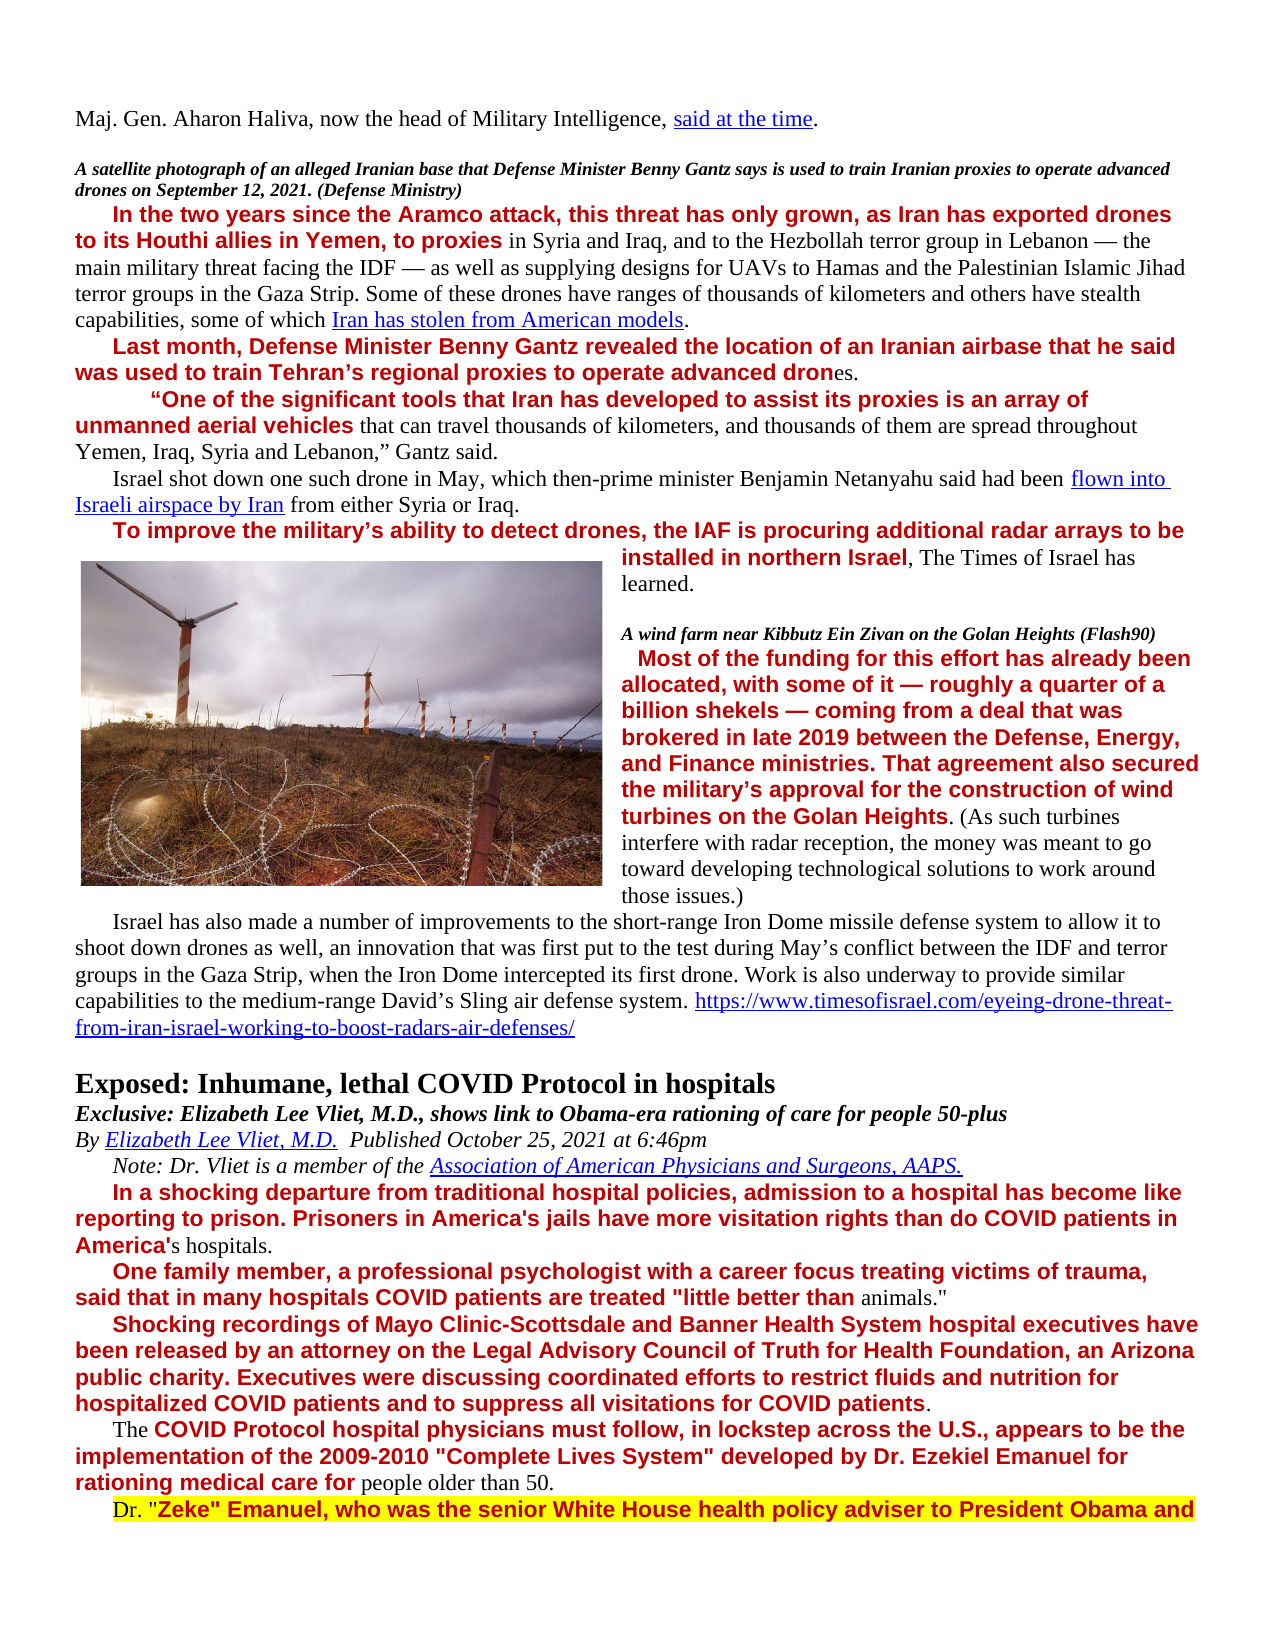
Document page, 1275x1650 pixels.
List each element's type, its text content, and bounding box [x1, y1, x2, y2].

text A wind farm near Kibbutz Ein Zivan on the Golan Heights (Flash90) [602, 623, 1200, 644]
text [75, 1258, 1200, 1522]
text Note: Dr. Vliet is a member of the Association of American Physicians and Surgeons, AAPS. [75, 1152, 1200, 1179]
text “One of the significant tools that Iran has developed to assist its proxies is an array of unmanned aerial vehicles that can travel thousands of kilometers, and thousands of them are spread throughout Yemen, Iraq, Syria and Lebanon,” Gantz said. [75, 386, 1200, 465]
text Exclusive: Elizabeth Lee Vliet, M.D., shows link to Obama-era rationing of care for people 50-plus [75, 1100, 1200, 1126]
text To improve the military’s ability to detect drones, the IAF is procuring additional radar arrays to be installed in northern Israel, The Times of Israel has learned. [75, 517, 1200, 597]
text Last month, Defense Minister Benny Gantz revealed the location of an Iranian airbase that he said was used to train Tehran’s regional proxies to operate advanced drones. [75, 333, 1200, 386]
text By Elizabeth Lee Vliet, M.D. Published October 25, 2021 at 6:46pm [75, 1126, 1200, 1152]
text Exposed: Inhumane, lethal COVID Protocol in hospitals [75, 1066, 1200, 1100]
text Israel has also made a number of improvements to the short-range Iron Dome missile defense system to allow it to shoot down drones as well, an innovation that was first put to the test during May’s conflict between the IDF and terror groups in the Gaza Strip, when the Iron Dome intercepted its first drone. Work is also underway to provide similar capabilities to the medium-range David’s Sling air defense system. https://www.timesofisrael.com/eyeing-drone-threat-from-iran-israel-working-to-boost-radars-air-defenses/ [75, 908, 1200, 1040]
text Israel shot down one such drone in May, which then-prime minister Benjamin Netanyahu said had been flown into Israeli airspace by Iran from either Syria or Iraq. [75, 465, 1200, 517]
text In the two years since the Aramco attack, this threat has only grown, as Iran has exported drones to its Houthi allies in Yemen, to proxies in Syria and Iraq, and to the Hezbollah terror group in Lebanon — the main military threat facing the IDF — as well as supplying designs for UAVs to Hamas and the Palestinian Islamic Jihad terror groups in the Gaza Strip. Some of these drones have ranges of thousands of kilometers and others have stealth capabilities, some of which Iran has stolen from American models. [75, 201, 1200, 333]
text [75, 105, 1200, 158]
text A satellite photograph of an alleged Iranian base that Defense Minister Benny Gantz says is used to train Iranian proxies to operate advanced drones on September 12, 2021. (Defense Ministry) [75, 158, 1200, 201]
text In a shocking departure from traditional hospital policies, admission to a hospital has become like reporting to prison. Prisoners in America's jails have more visitation rights than do COVID patients in America's hospitals. [75, 1179, 1200, 1258]
picture [80, 561, 602, 886]
text Most of the funding for this effort has already been allocated, with some of it — roughly a quarter of a billion shekels — coming from a deal that was brokered in late 2019 between the Defense, Energy, and Finance ministries. That agreement also secured the military’s approval for the construction of wind turbines on the Golan Heights. (As such turbines interfere with radar reception, the money was meant to go toward developing technological solutions to work around those issues.) [75, 644, 1200, 908]
